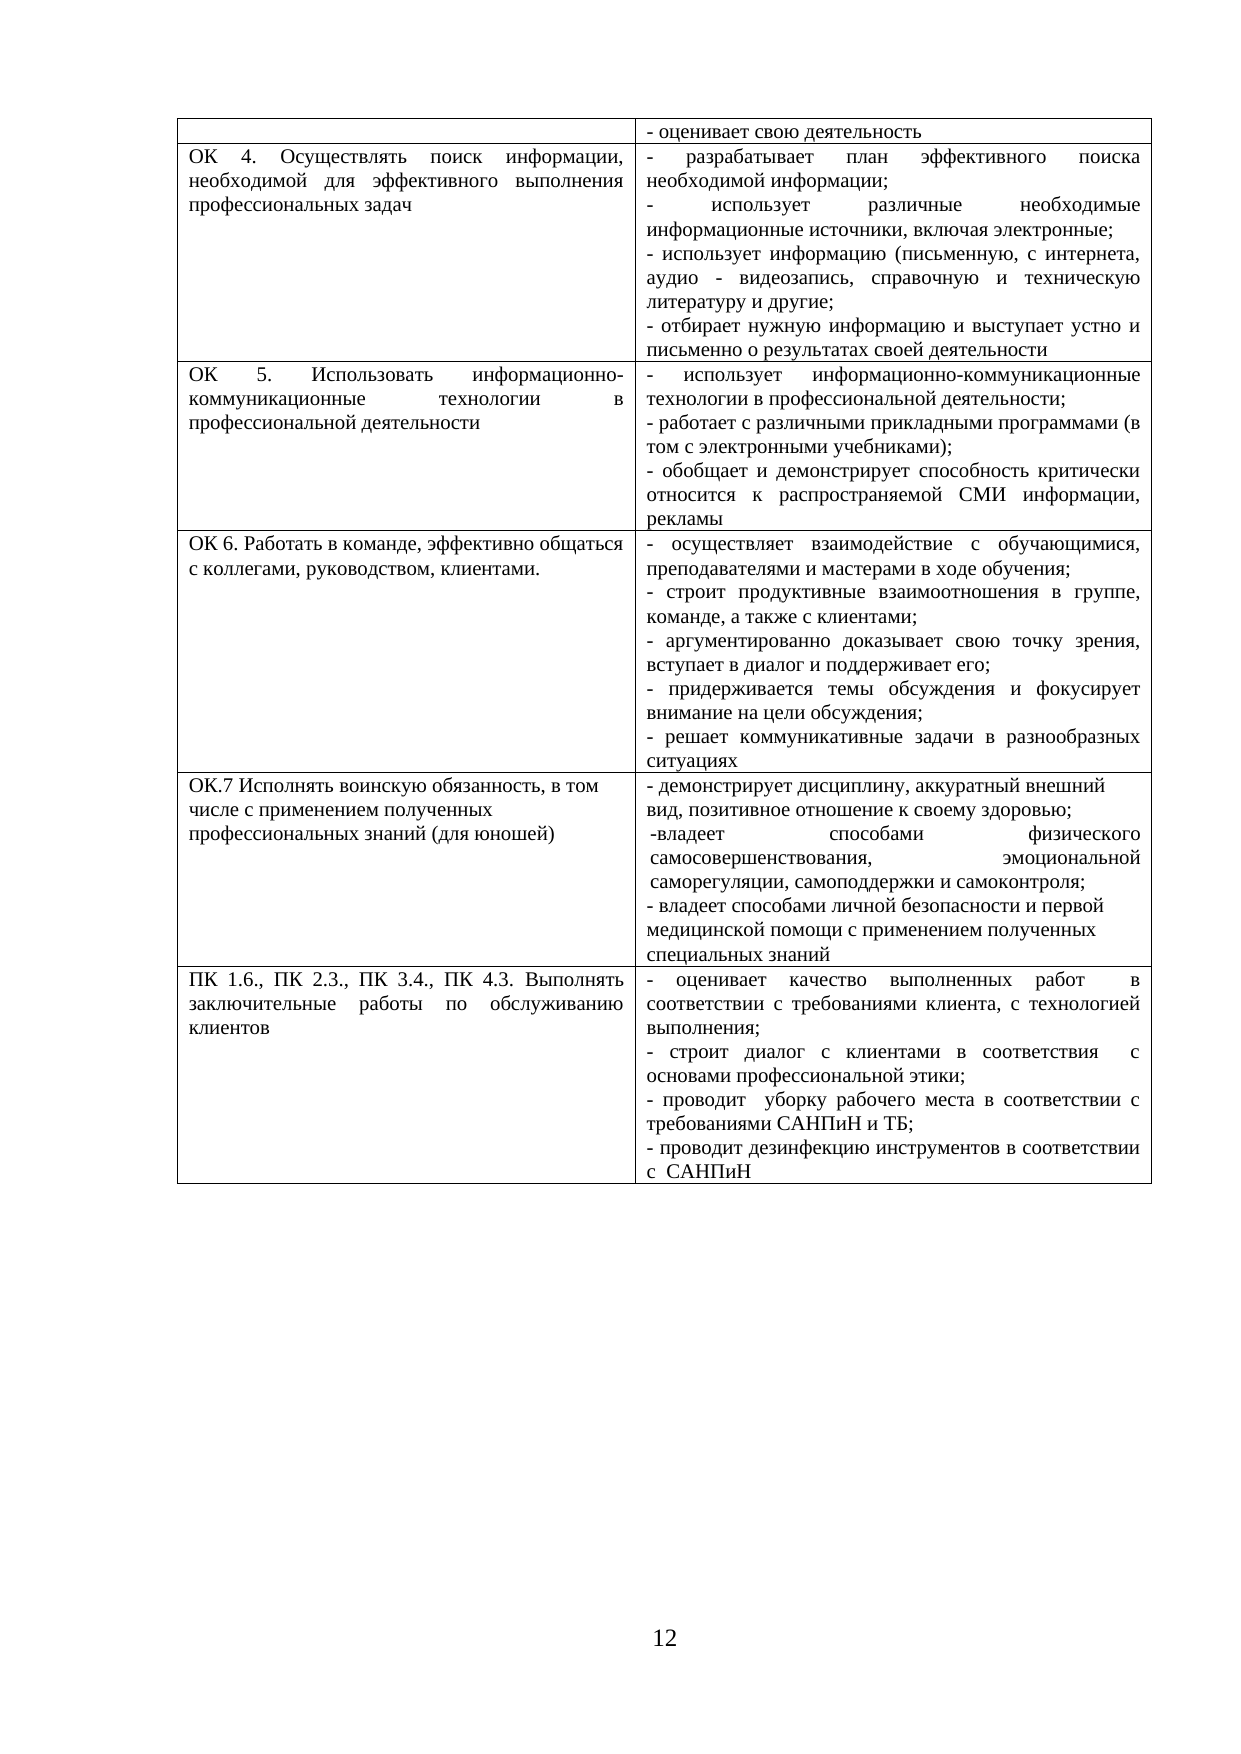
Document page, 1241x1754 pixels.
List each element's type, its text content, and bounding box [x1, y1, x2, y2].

table_cell ОК.7 Исполнять воинскую обязанность, в том числе с применением полученных профессиональных знаний (для юношей) [178, 773, 635, 966]
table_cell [636, 119, 1151, 143]
table_cell - использует информационно-коммуникационные технологии в профессиональной деятельности; - работает с различными прикладными программами (в том с электронными учебниками); - обобщает и демонстрирует способность критически относится к распространяемой СМИ информации, рекламы [636, 362, 1151, 530]
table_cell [178, 119, 635, 143]
table_cell ОК 4. Осуществлять поиск информации, необходимой для эффективного выполнения профессиональных задач [178, 144, 635, 361]
table_cell - демонстрирует дисциплину, аккуратный внешний вид, позитивное отношение к своему здоровью; -владеет способами физического самосовершенствования, эмоциональной саморегуляции, самоподдержки и самоконтроля; - владеет способами личной безопасности и первой медицинской помощи с применением полученных специальных знаний [636, 773, 1151, 966]
table_cell - оценивает качество выполненных работ в соответствии с требованиями клиента, с технологией выполнения; - строит диалог с клиентами в соответствия с основами профессиональной этики; - проводит уборку рабочего места в соответствии с требованиями САНПиН и ТБ; - проводит дезинфекцию инструментов в соответствии с САНПиН [636, 967, 1151, 1183]
table_cell ОК 6. Работать в команде, эффективно общаться с коллегами, руководством, клиентами. [178, 531, 635, 772]
table_cell ПК 1.6., ПК 2.3., ПК 3.4., ПК 4.3. Выполнять заключительные работы по обслуживанию клиентов [178, 967, 635, 1183]
table_cell ОК 5. Использовать информационно-коммуникационные технологии в профессиональной деятельности [178, 362, 635, 530]
table_cell - разрабатывает план эффективного поиска необходимой информации; - использует различные необходимые информационные источники, включая электронные; - использует информацию (письменную, с интернета, аудио - видеозапись, справочную и техническую литературу и другие; - отбирает нужную информацию и выступает устно и письменно о результатах своей деятельности [636, 144, 1151, 361]
table_cell - осуществляет взаимодействие с обучающимися, преподавателями и мастерами в ходе обучения; - строит продуктивные взаимоотношения в группе, команде, а также с клиентами; - аргументированно доказывает свою точку зрения, вступает в диалог и поддерживает его; - придерживается темы обсуждения и фокусирует внимание на цели обсуждения; - решает коммуникативные задачи в разнообразных ситуациях [636, 531, 1151, 772]
